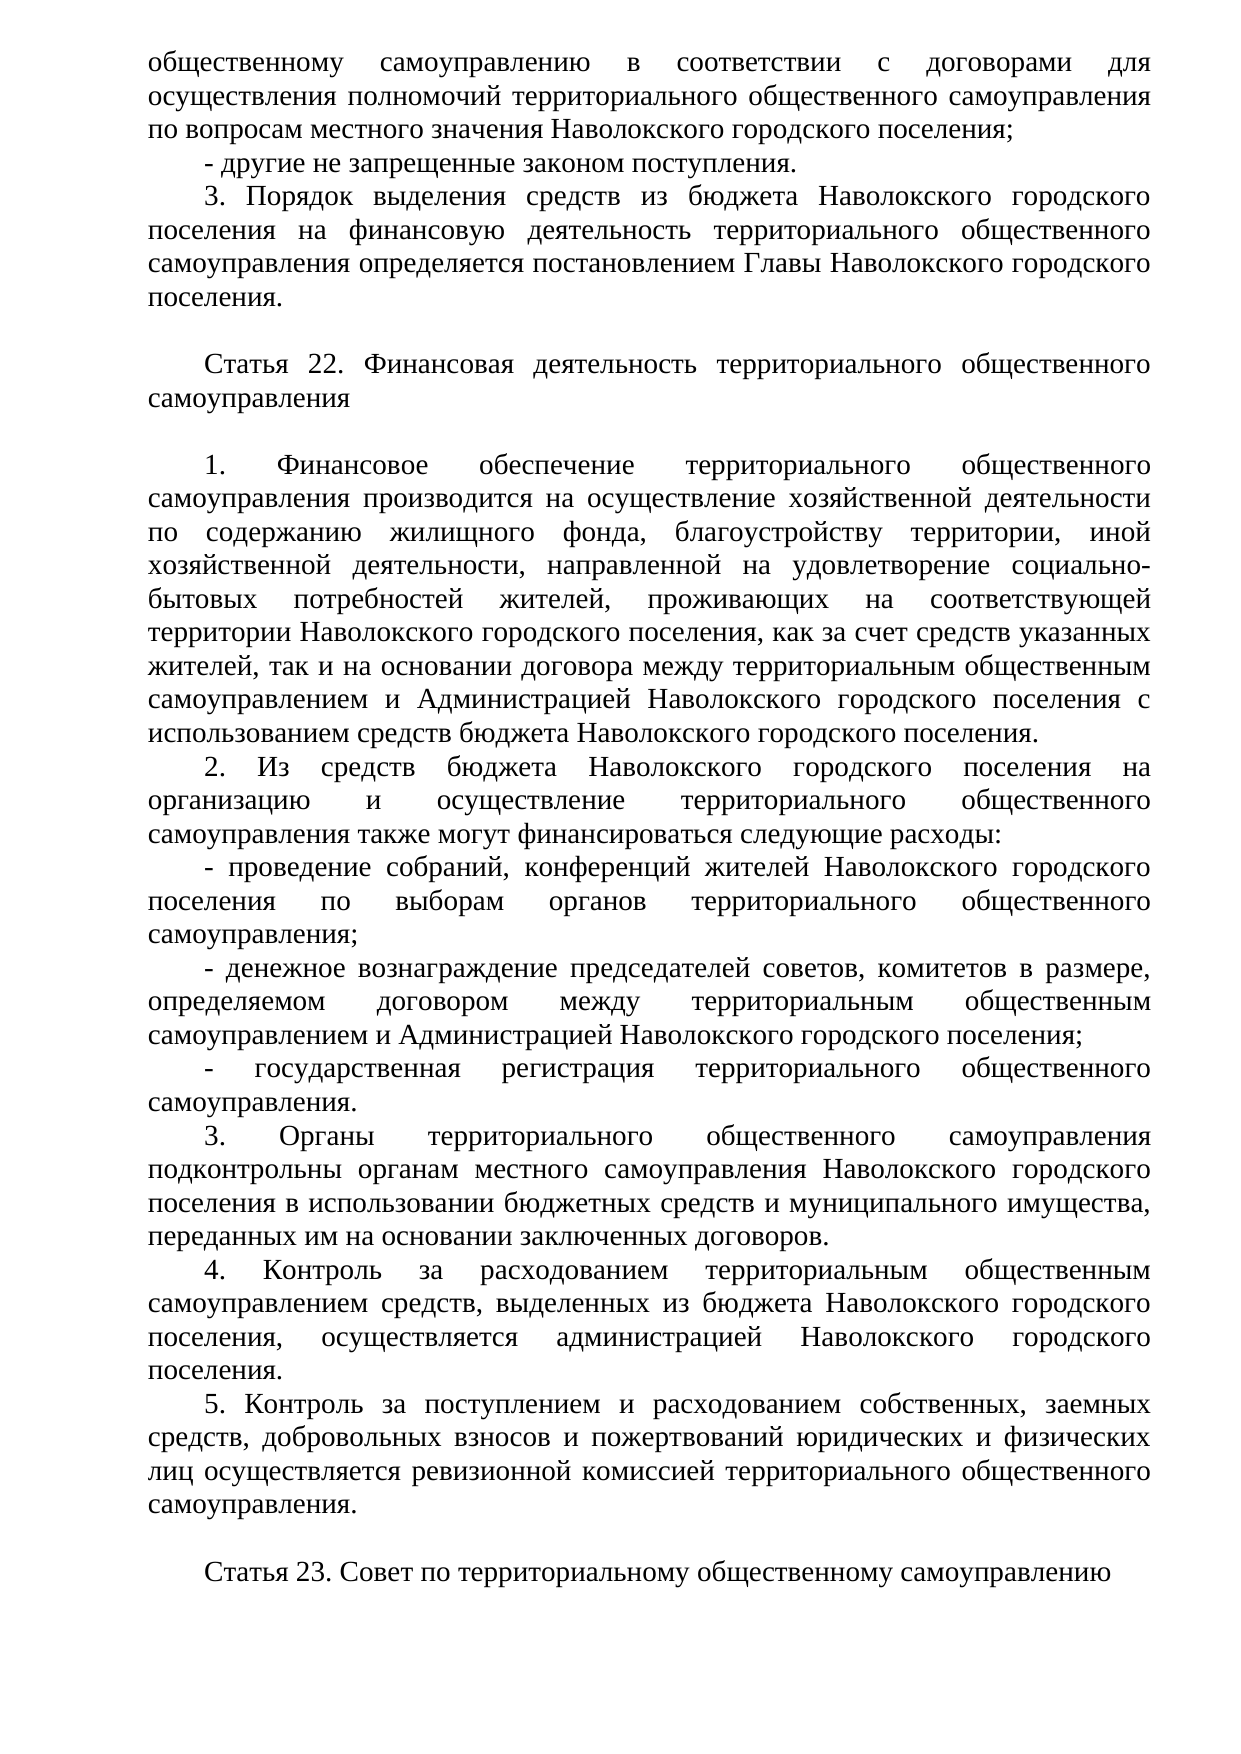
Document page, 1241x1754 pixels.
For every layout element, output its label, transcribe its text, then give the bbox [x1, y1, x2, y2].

text 1. Финансовое обеспечение территориального общественного самоуправления производится на осуществление хозяйственной деятельности по содержанию жилищного фонда, благоустройству территории, иной хозяйственной деятельности, направленной на удовлетворение социально-бытовых потребностей жителей, проживающих на соответствующей территории Наволокского городского поселения, как за счет средств указанных жителей, так и на основании договора между территориальным общественным самоуправлением и Администрацией Наволокского городского поселения с использованием средств бюджета Наволокского городского поселения. [148, 447, 1152, 749]
text Статья 23. Совет по территориальному общественному самоуправлению [148, 1554, 1152, 1587]
text 3. Органы территориального общественного самоуправления подконтрольны органам местного самоуправления Наволокского городского поселения в использовании бюджетных средств и муниципального имущества, переданных им на основании заключенных договоров. [148, 1118, 1152, 1252]
text 2. Из средств бюджета Наволокского городского поселения на организацию и осуществление территориального общественного самоуправления также могут финансироваться следующие расходы: [148, 749, 1152, 849]
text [148, 44, 1152, 145]
text - проведение собраний, конференций жителей Наволокского городского поселения по выборам органов территориального общественного самоуправления; [148, 849, 1152, 950]
text - государственная регистрация территориального общественного самоуправления. [148, 1051, 1152, 1118]
text Статья 22. Финансовая деятельность территориального общественного самоуправления [148, 346, 1152, 413]
text 4. Контроль за расходованием территориальным общественным самоуправлением средств, выделенных из бюджета Наволокского городского поселения, осуществляется администрацией Наволокского городского поселения. [148, 1252, 1152, 1386]
text - другие не запрещенные законом поступления. [148, 145, 1152, 178]
text 5. Контроль за поступлением и расходованием собственных, заемных средств, добровольных взносов и пожертвований юридических и физических лиц осуществляется ревизионной комиссией территориального общественного самоуправления. [148, 1386, 1152, 1520]
text - денежное вознаграждение председателей советов, комитетов в размере, определяемом договором между территориальным общественным самоуправлением и Администрацией Наволокского городского поселения; [148, 950, 1152, 1051]
text 3. Порядок выделения средств из бюджета Наволокского городского поселения на финансовую деятельность территориального общественного самоуправления определяется постановлением Главы Наволокского городского поселения. [148, 178, 1152, 313]
